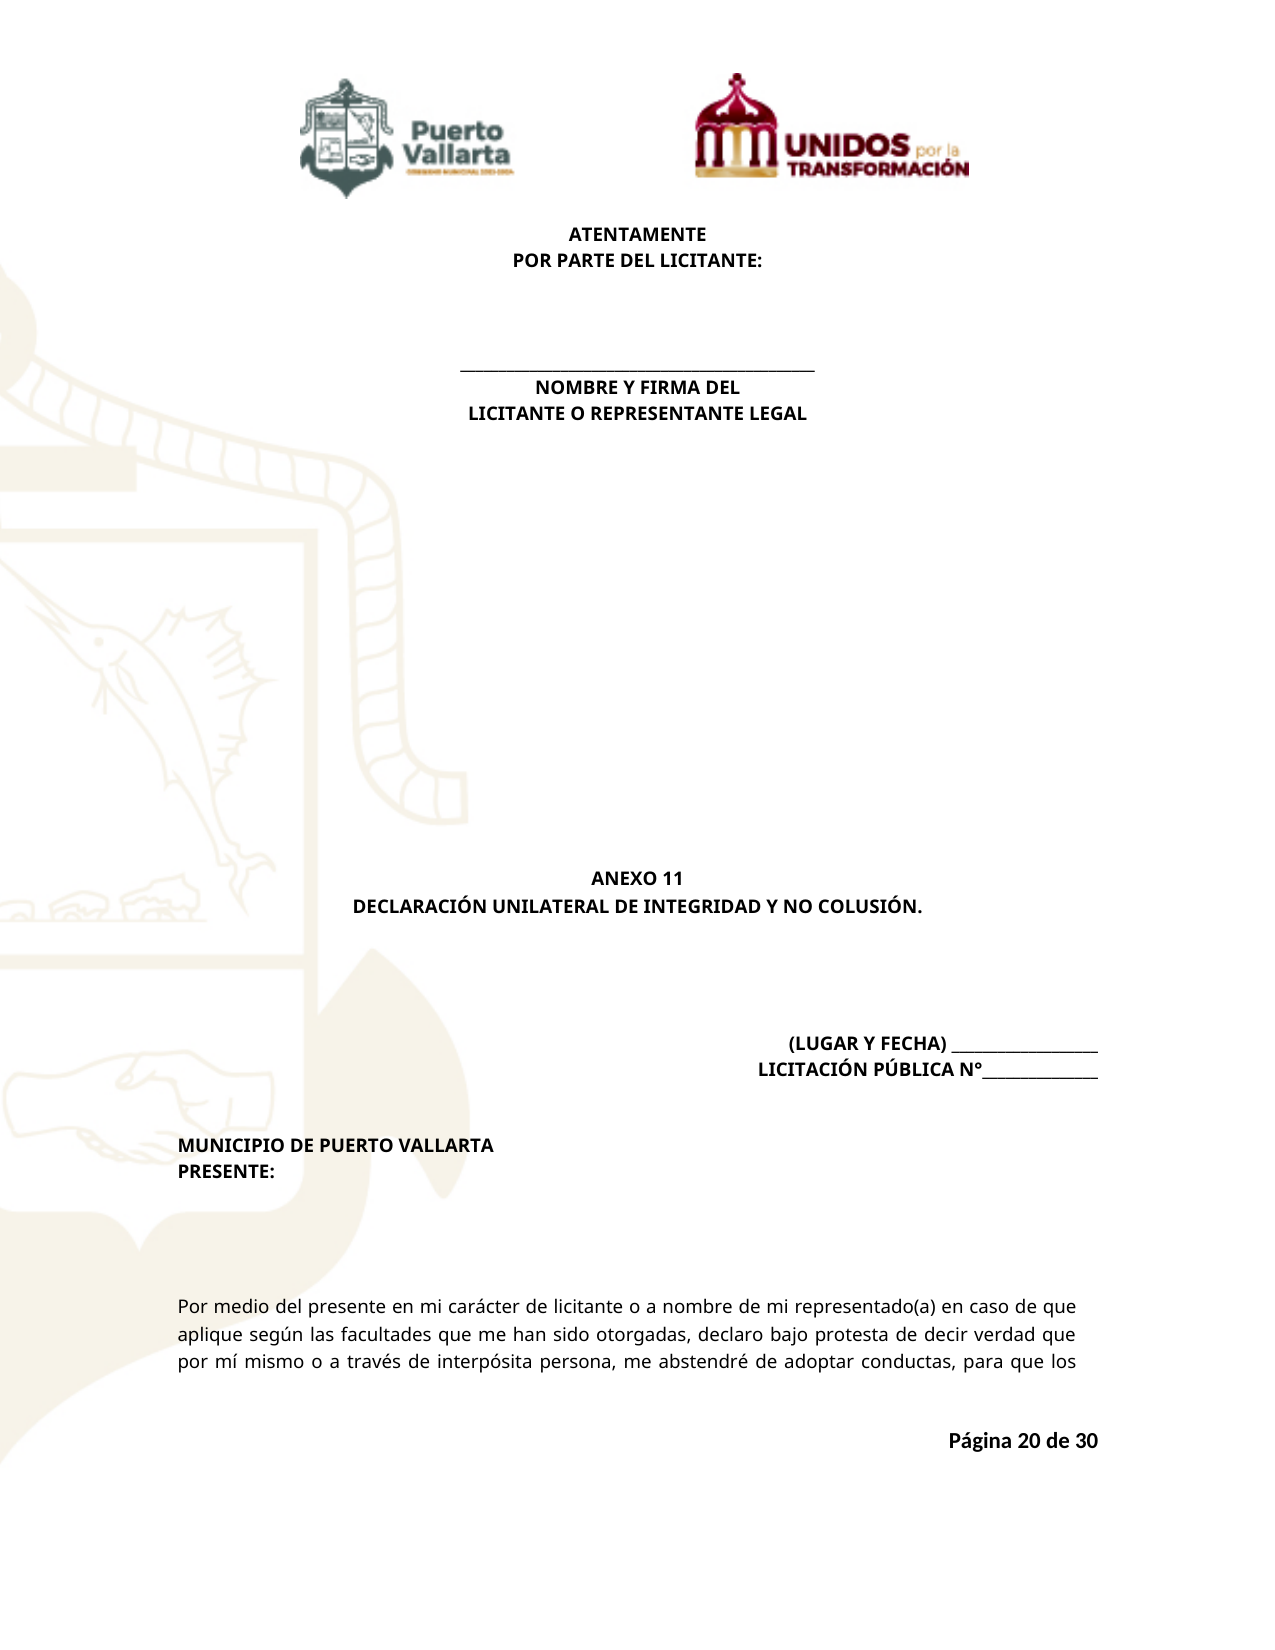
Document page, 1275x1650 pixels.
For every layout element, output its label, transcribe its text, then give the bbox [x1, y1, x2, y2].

text LICITANTE O REPRESENTANTE LEGAL [177, 400, 1098, 426]
text ANEXO 11 [177, 866, 1098, 891]
picture [300, 73, 969, 199]
text DECLARACIÓN UNILATERAL DE INTEGRIDAD Y NO COLUSIÓN. [177, 893, 1098, 919]
text NOMBRE Y FIRMA DEL [177, 375, 1098, 400]
text LICITACIÓN PÚBLICA N°_______________ [177, 1056, 1098, 1082]
picture [0, 214, 474, 1564]
text ATENTAMENTE [177, 222, 1098, 247]
text (LUGAR Y FECHA) ___________________ [177, 1031, 1098, 1056]
text ______________________________________________ [177, 349, 1098, 375]
text PRESENTE: [177, 1158, 1098, 1184]
text MUNICIPIO DE PUERTO VALLARTA [177, 1133, 1098, 1158]
text POR PARTE DEL LICITANTE: [177, 247, 1098, 273]
